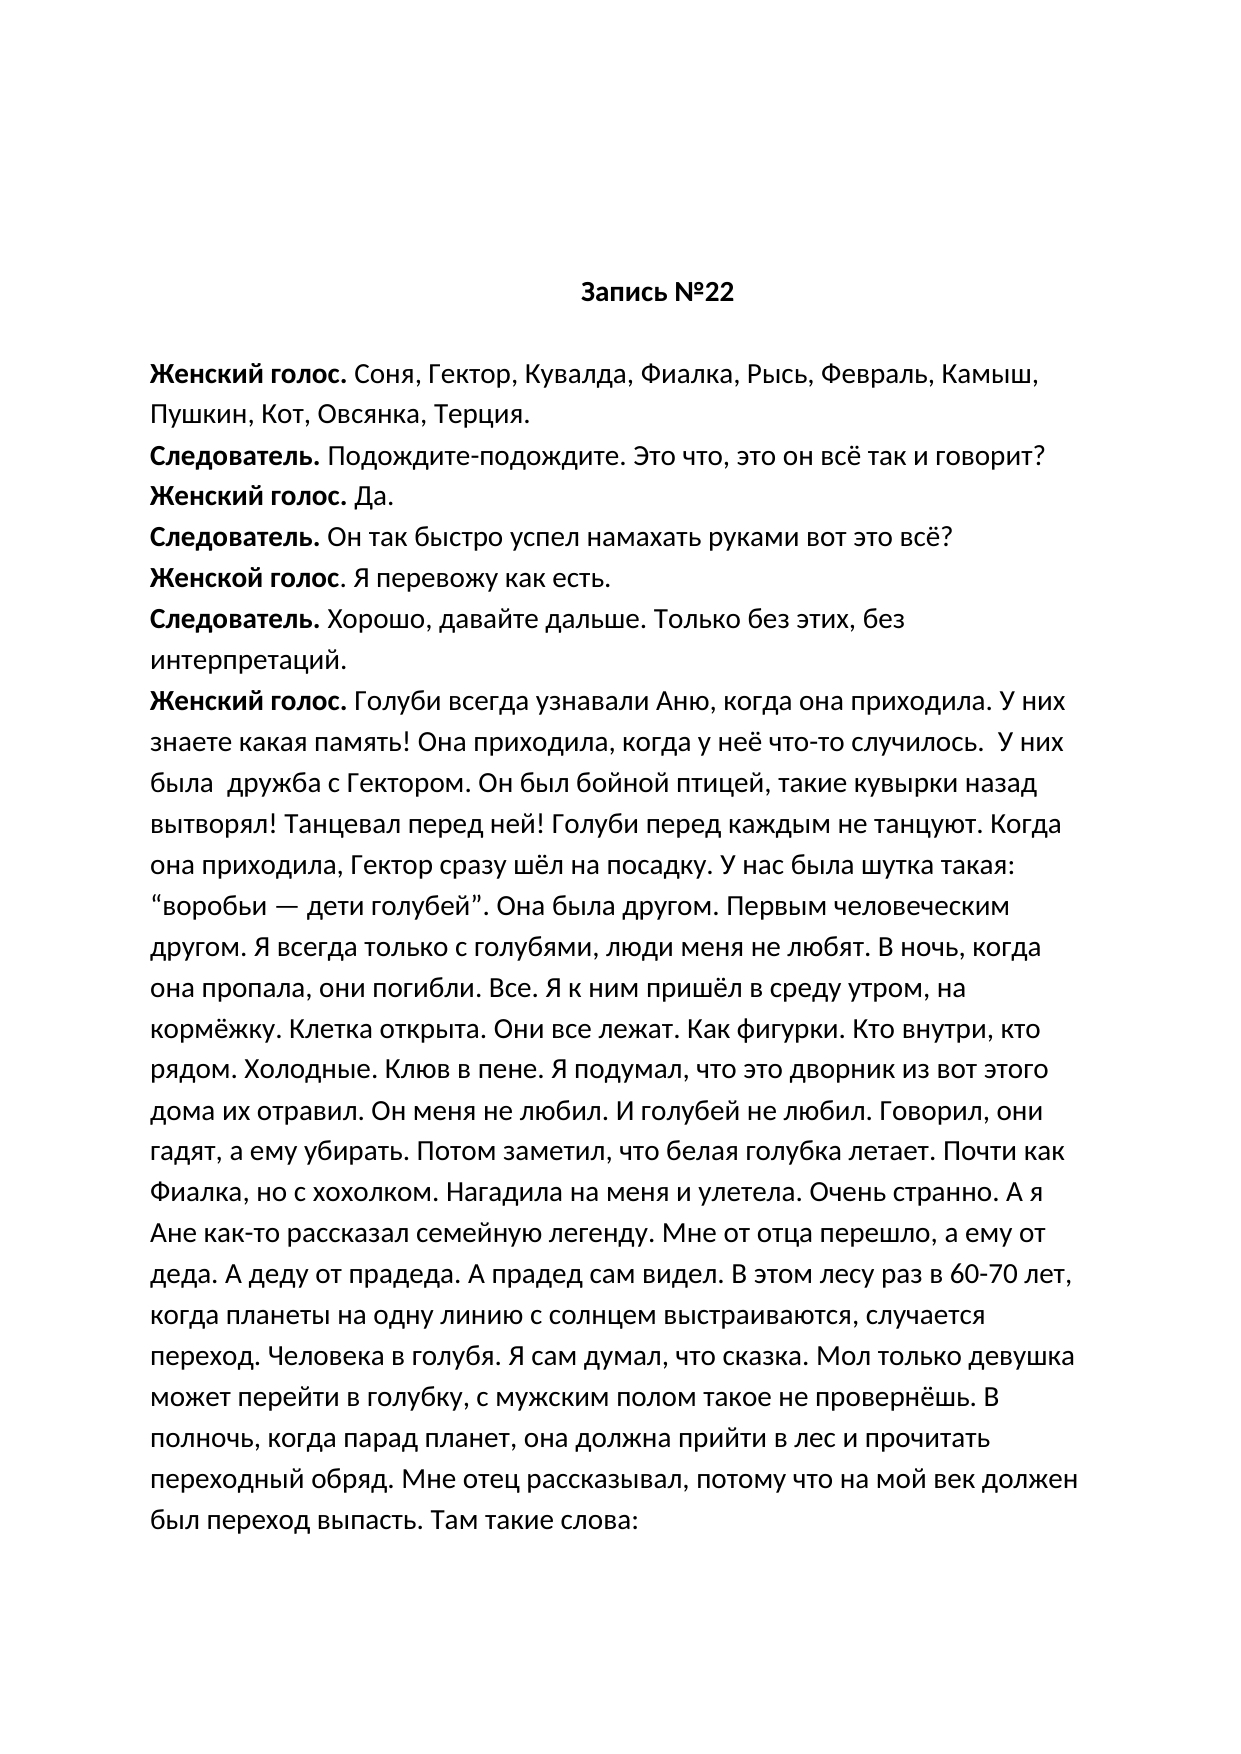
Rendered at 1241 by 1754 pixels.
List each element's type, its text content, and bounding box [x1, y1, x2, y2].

text Женский голос. Голуби всегда узнавали Аню, когда она приходила. У них знаете какая память! Она приходила, когда у неё что-то случилось. У них была дружба с Гектором. Он был бойной птицей, такие кувырки назад вытворял! Танцевал перед ней! Голуби перед каждым не танцуют. Когда она приходила, Гектор сразу шёл на посадку. У нас была шутка такая: “воробьи — дети голубей”. Она была другом. Первым человеческим другом. Я всегда только с голубями, люди меня не любят. В ночь, когда она пропала, они погибли. Все. Я к ним пришёл в среду утром, на кормёжку. Клетка открыта. Они все лежат. Как фигурки. Кто внутри, кто рядом. Холодные. Клюв в пене. Я подумал, что это дворник из вот этого дома их отравил. Он меня не любил. И голубей не любил. Говорил, они гадят, а ему убирать. Потом заметил, что белая голубка летает. Почти как Фиалка, но с хохолком. Нагадила на меня и улетела. Очень странно. А я Ане как-то рассказал семейную легенду. Мне от отца перешло, а ему от деда. А деду от прадеда. А прадед сам видел. В этом лесу раз в 60-70 лет, когда планеты на одну линию с солнцем выстраиваются, случается переход. Человека в голубя. Я сам думал, что сказка. Мол только девушка может перейти в голубку, с мужским полом такое не провернёшь. В полночь, когда парад планет, она должна прийти в лес и прочитать переходный обряд. Мне отец рассказывал, потому что на мой век должен был переход выпасть. Там такие слова: [150, 682, 1090, 1537]
text Следователь. Хорошо, давайте дальше. Только без этих, без интерпретаций. [150, 600, 1090, 677]
text Женский голос. Соня, Гектор, Кувалда, Фиалка, Рысь, Февраль, Камыш, Пушкин, Кот, Овсянка, Терция. [150, 355, 1090, 431]
text Следователь. Подождите-подождите. Это что, это он всё так и говорит? [150, 437, 1090, 472]
text Женский голос. Да. [150, 477, 1090, 513]
text Следователь. Он так быстро успел намахать руками вот это всё? [150, 518, 1090, 554]
text Женской голос. Я перевожу как есть. [150, 559, 1090, 595]
text Запись №22 [150, 273, 1090, 308]
